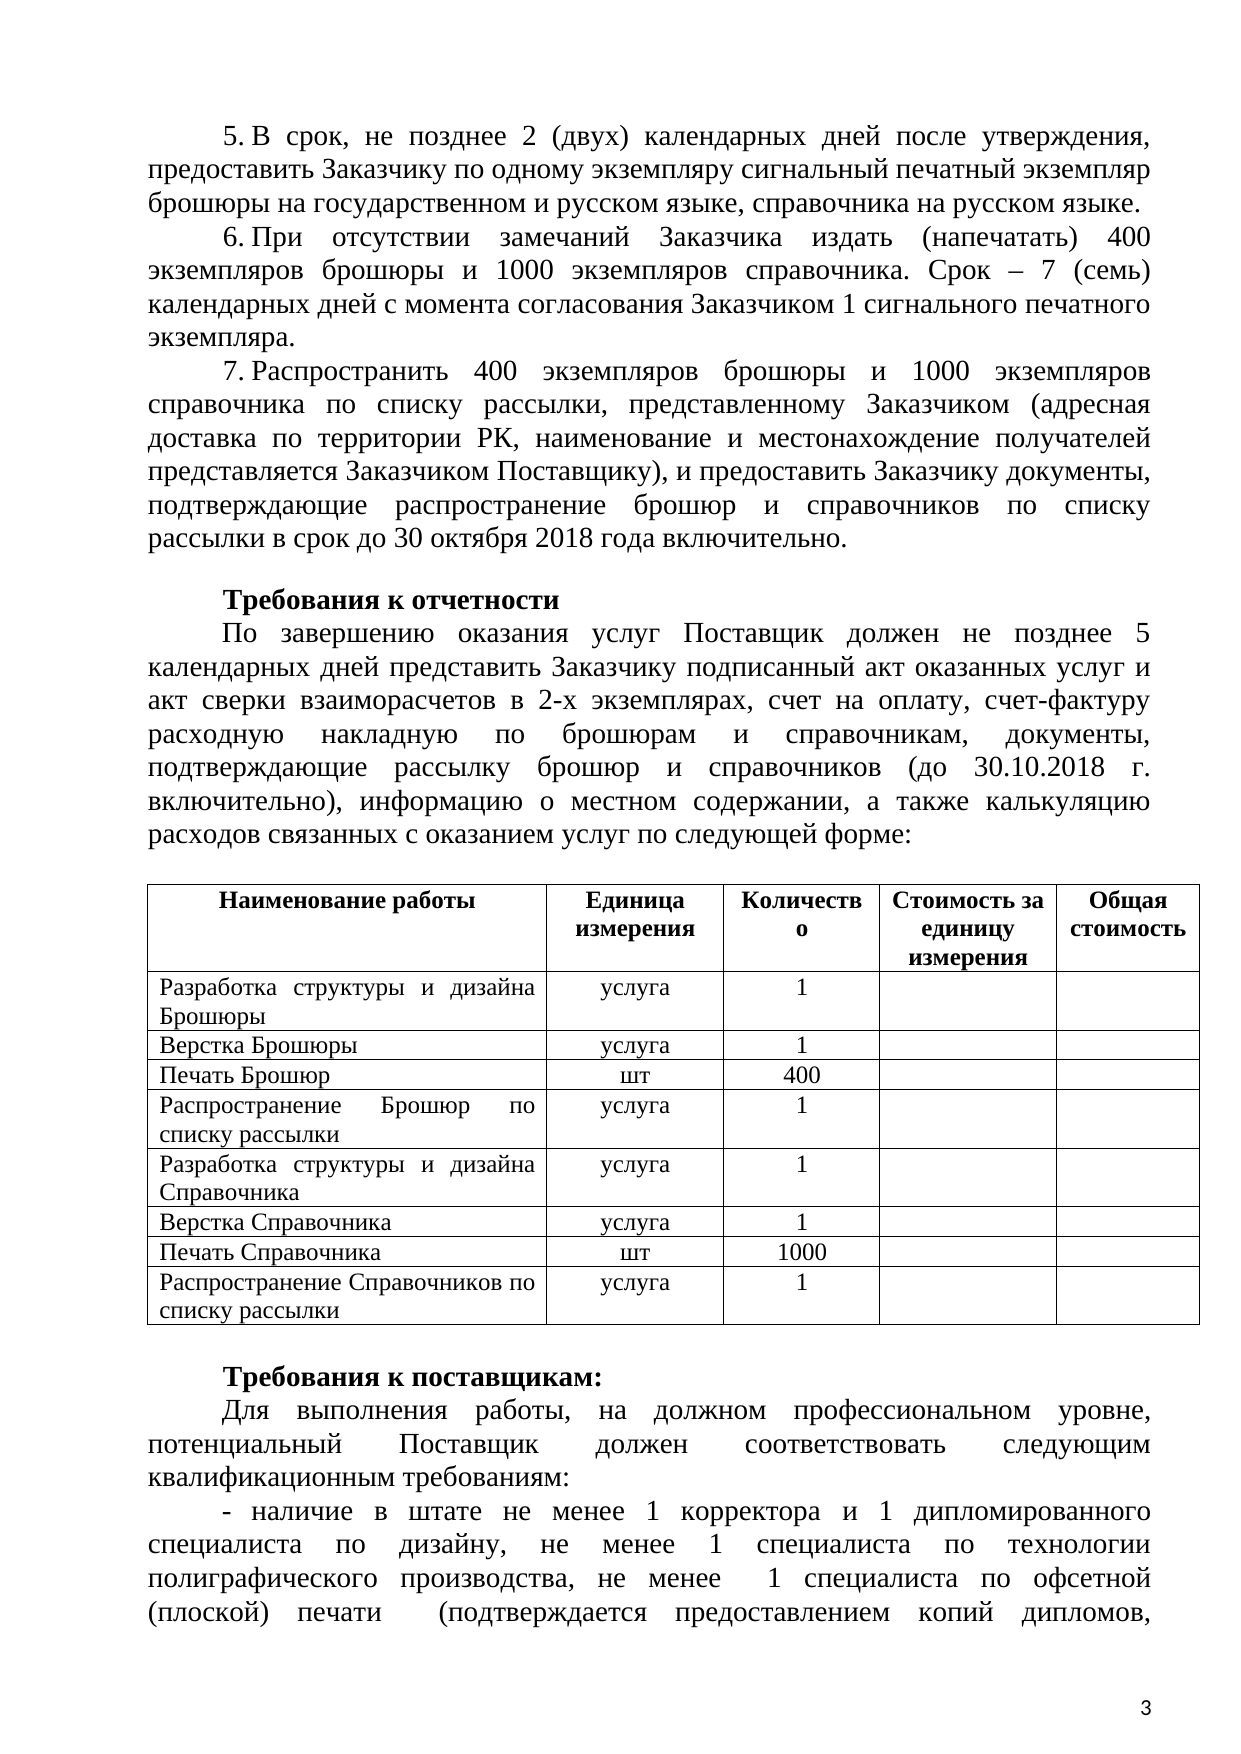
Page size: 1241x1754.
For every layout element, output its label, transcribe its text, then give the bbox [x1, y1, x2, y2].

table_cell Печать Брошюр [148, 1060, 546, 1089]
table_cell [880, 1267, 1056, 1324]
table_cell [1057, 1090, 1199, 1148]
table_cell [1057, 1237, 1199, 1266]
table_cell Разработка структуры и дизайна Брошюры [148, 972, 546, 1029]
table_cell [880, 1237, 1056, 1266]
table_cell услуга [547, 1267, 723, 1324]
table_cell [880, 1060, 1056, 1089]
table_cell 1 [724, 1090, 879, 1148]
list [148, 1493, 1152, 1627]
table_cell Печать Справочника [148, 1237, 546, 1266]
table_cell Верстка Брошюры [148, 1031, 546, 1059]
list 7. Распространить 400 экземпляров брошюры и 1000 экземпляров справочника по списку рассылки, представленному Заказчиком (адресная доставка по территории РК, наименование и местонахождение получателей представляется Заказчиком Поставщику), и предоставить Заказчику документы, подтверждающие распространение брошюр и справочников по списку рассылки в срок до 30 октября 2018 года включительно. [148, 353, 1152, 554]
table_header Количество [724, 885, 879, 971]
table_cell 1 [724, 1207, 879, 1236]
table_cell Верстка Справочника [148, 1207, 546, 1236]
table_cell 1 [724, 972, 879, 1029]
table_cell услуга [547, 972, 723, 1029]
table_cell [1057, 1149, 1199, 1206]
table_cell 1 [724, 1149, 879, 1206]
table_cell [880, 1149, 1056, 1206]
table_cell шт [547, 1237, 723, 1266]
table_cell 400 [724, 1060, 879, 1089]
table_cell шт [547, 1060, 723, 1089]
table_cell услуга [547, 1207, 723, 1236]
table_cell 1000 [724, 1237, 879, 1266]
table_header Наименование работы [148, 885, 546, 971]
table_cell [1057, 972, 1199, 1029]
table_cell Распространение Брошюр по списку рассылки [148, 1090, 546, 1148]
table_cell 1 [724, 1267, 879, 1324]
table_cell [1057, 1207, 1199, 1236]
list 5. В срок, не позднее 2 (двух) календарных дней после утверждения, предоставить Заказчику по одному экземпляру сигнальный печатный экземпляр брошюры на государственном и русском языке, справочника на русском языке. [148, 118, 1152, 219]
table_cell услуга [547, 1031, 723, 1059]
table_cell [880, 1031, 1056, 1059]
table_header Стоимость за единицу измерения [880, 885, 1056, 971]
table_cell [880, 1207, 1056, 1236]
table_cell 1 [724, 1031, 879, 1059]
list Требования к отчетности [223, 582, 1152, 615]
table_cell [880, 1090, 1056, 1148]
table_cell [1057, 1031, 1199, 1059]
text По завершению оказания услуг Поставщик должен не позднее 5 календарных дней представить Заказчику подписанный акт оказанных услуг и акт сверки взаиморасчетов в 2-х экземплярах, счет на оплату, счет-фактуру расходную накладную по брошюрам и справочникам, документы, подтверждающие рассылку брошюр и справочников (до 30.10.2018 г. включительно), информацию о местном содержании, а также калькуляцию расходов связанных с оказанием услуг по следующей форме: [148, 615, 1152, 850]
list Требования к поставщикам: [223, 1359, 1152, 1392]
table_cell услуга [547, 1149, 723, 1206]
table_cell Разработка структуры и дизайна Справочника [148, 1149, 546, 1206]
table_cell [1057, 1267, 1199, 1324]
text Для выполнения работы, на должном профессиональном уровне, потенциальный Поставщик должен соответствовать следующим квалификационным требованиям: [148, 1392, 1152, 1493]
table_cell Распространение Справочников по списку рассылки [148, 1267, 546, 1324]
table_cell [1057, 1060, 1199, 1089]
table_cell услуга [547, 1090, 723, 1148]
list 6. При отсутствии замечаний Заказчика издать (напечатать) 400 экземпляров брошюры и 1000 экземпляров справочника. Срок – 7 (семь) календарных дней с момента согласования Заказчиком 1 сигнального печатного экземпляра. [148, 219, 1152, 353]
table_header Единица измерения [547, 885, 723, 971]
table_header Общая стоимость [1057, 885, 1199, 971]
table_cell [880, 972, 1056, 1029]
